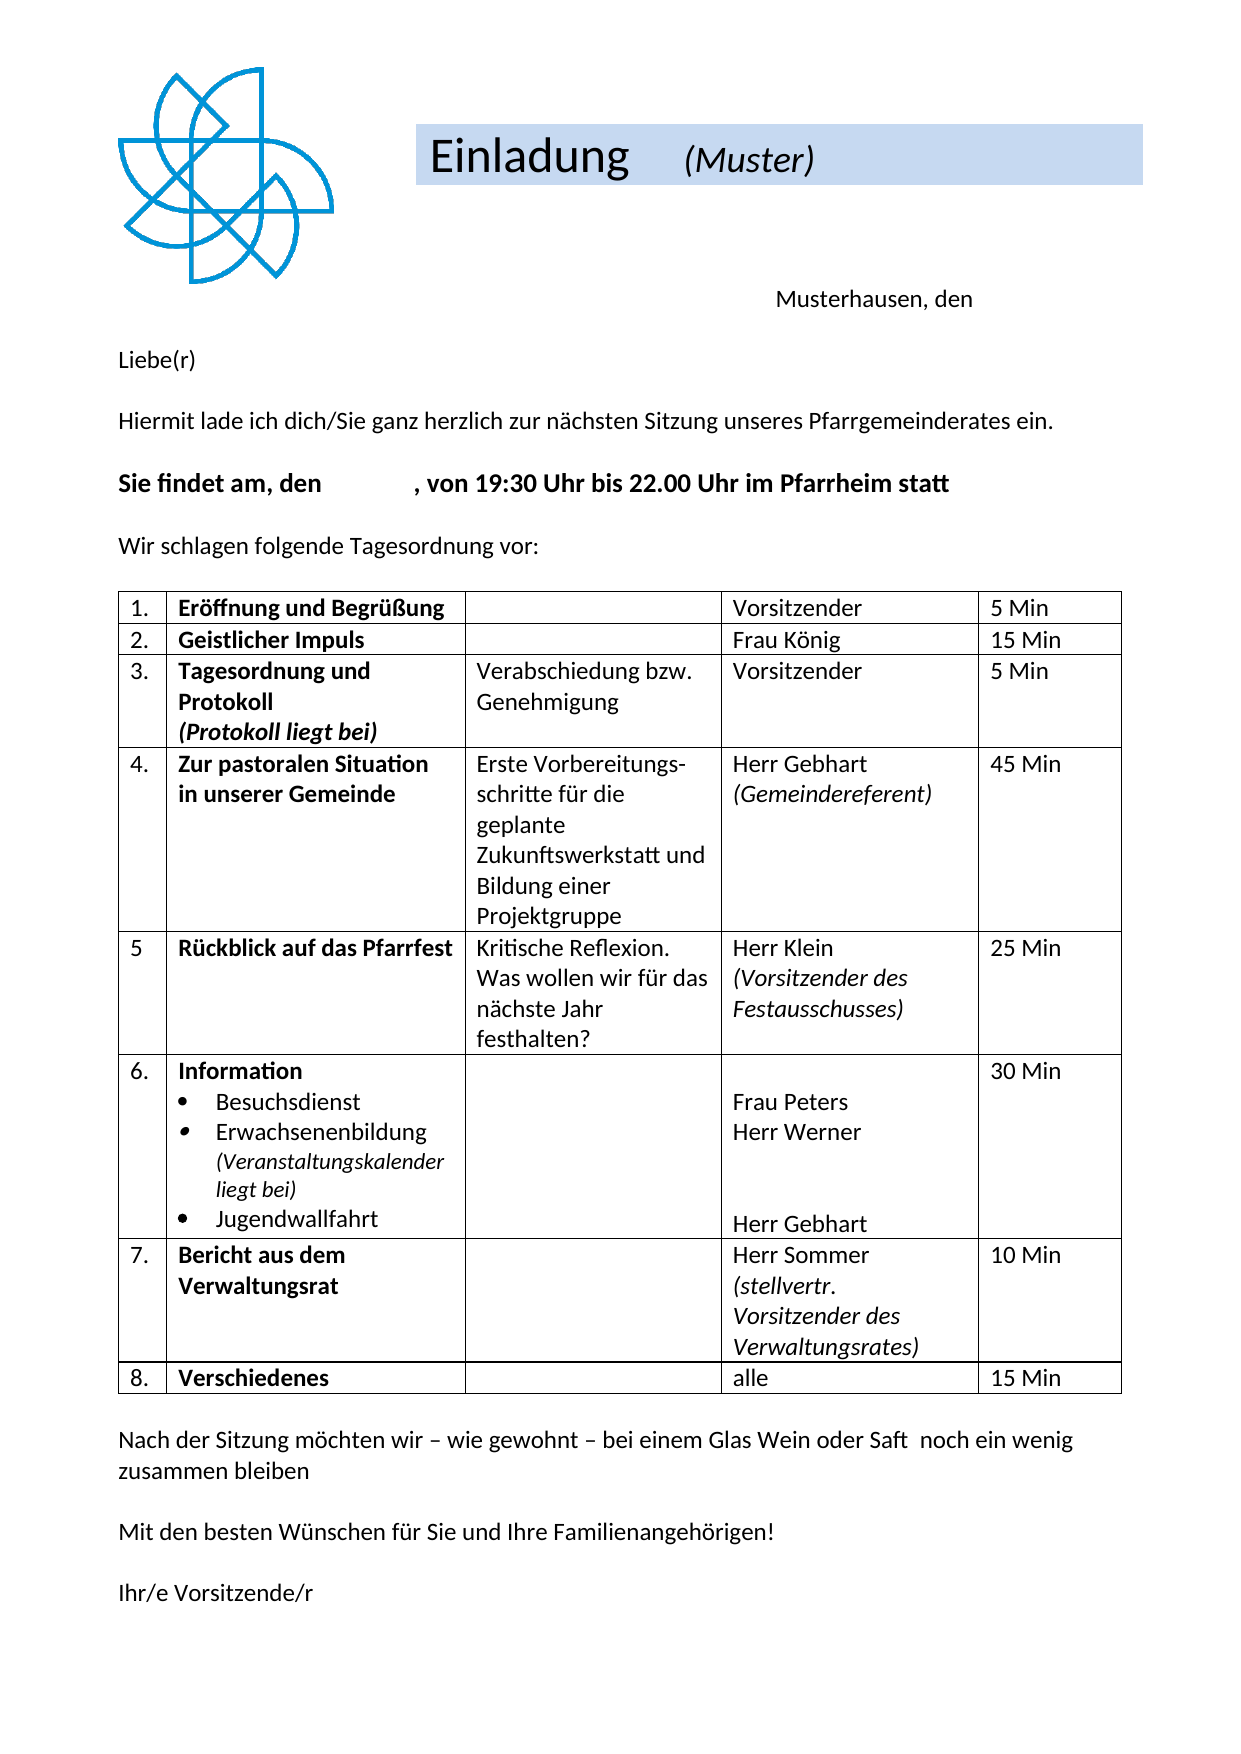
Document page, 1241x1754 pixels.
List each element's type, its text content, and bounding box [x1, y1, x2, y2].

text Wir schlagen folgende Tagesordnung vor: [118, 530, 1122, 561]
text Sie findet am, den , von 19:30 Uhr bis 22.00 Uhr im Pfarrheim statt [118, 467, 1122, 499]
picture [194, 214, 221, 240]
table_cell 15 Min [979, 1363, 1121, 1393]
picture [265, 67, 334, 195]
picture [194, 144, 258, 208]
table_cell Verabschiedung bzw. Genehmigung [466, 655, 721, 747]
table_cell Verschiedenes [167, 1363, 465, 1393]
picture [207, 214, 334, 284]
picture [231, 214, 258, 243]
table_header Eröffnung und Begrüßung [167, 592, 465, 623]
table_cell Herr Gebhart (Gemeindereferent) [722, 748, 978, 931]
table_cell Kritische Reflexion. Was wollen wir für das nächste Jahr festhalten? [466, 932, 721, 1054]
table_cell 2. [119, 624, 166, 654]
picture [132, 204, 188, 243]
text Musterhausen, den [118, 283, 1122, 314]
table_cell Vorsitzender [722, 655, 978, 747]
picture [160, 82, 197, 137]
table_header Vorsitzender [722, 592, 978, 623]
table_cell Bericht aus dem Verwaltungsrat [167, 1239, 465, 1361]
table_cell 4. [119, 748, 166, 931]
picture [220, 214, 232, 220]
picture [118, 67, 249, 137]
table_cell 6. [119, 1055, 166, 1238]
picture [250, 199, 258, 208]
table_cell 45 Min [979, 748, 1121, 931]
table_cell [466, 624, 721, 654]
table_cell 15 Min [979, 624, 1121, 654]
picture [125, 144, 171, 195]
text Nach der Sitzung möchten wir – wie gewohnt – bei einem Glas Wein oder Saft noch ein wenig zusammen bleiben [118, 1424, 1122, 1486]
picture [195, 108, 221, 137]
table_cell [466, 1055, 721, 1238]
table_cell 30 Min [979, 1055, 1121, 1238]
table_cell [466, 1239, 721, 1361]
picture [194, 144, 203, 153]
table_cell Information Besuchsdienst Erwachsenenbildung (Veranstaltungskalender liegt bei) Jugendwallfahrt [167, 1055, 465, 1238]
table_cell 8. [119, 1363, 166, 1393]
text Hiermit lade ich dich/Sie ganz herzlich zur nächsten Sitzung unseres Pfarrgemeinderates ein. [118, 406, 1122, 436]
table_cell 5 Min [979, 655, 1121, 747]
text Mit den besten Wünschen für Sie und Ihre Familienangehörigen! [118, 1516, 1122, 1547]
picture [194, 231, 245, 278]
table_cell Herr Klein (Vorsitzender des Festausschusses) [722, 932, 978, 1054]
table_cell 7. [119, 1239, 166, 1361]
table_header 1. [119, 592, 166, 623]
picture [265, 144, 328, 208]
table_header [466, 592, 721, 623]
table_cell 3. [119, 655, 166, 747]
table_header 5 Min [979, 592, 1121, 623]
table_cell Tagesordnung und Protokoll (Protokoll liegt bei) [167, 655, 465, 747]
table_cell 10 Min [979, 1239, 1121, 1361]
table_cell Geistlicher Impuls [167, 624, 465, 654]
table_cell Herr Sommer (stellvertr. Vorsitzender des Verwaltungsrates) [722, 1239, 978, 1361]
table_cell Rückblick auf das Pfarrfest [167, 932, 465, 1054]
picture [194, 199, 203, 208]
picture [265, 181, 290, 208]
text Ihr/e Vorsitzende/r [118, 1577, 1122, 1608]
text Liebe(r) [118, 344, 1122, 375]
picture [182, 171, 188, 181]
table_cell Frau König [722, 624, 978, 654]
table_cell Erste Vorbereitungs-schritte für die geplante Zukunftswerkstatt und Bildung einer Projektgruppe [466, 748, 721, 931]
picture [160, 181, 188, 208]
table_cell Frau Peters Herr Werner Herr Gebhart [722, 1055, 978, 1238]
table_cell [466, 1363, 721, 1393]
table_cell 5 [119, 932, 166, 1054]
table_cell 25 Min [979, 932, 1121, 1054]
picture [162, 144, 188, 170]
table_cell alle [722, 1363, 978, 1393]
picture [118, 153, 188, 284]
table_cell Zur pastoralen Situation in unserer Gemeinde [167, 748, 465, 931]
picture [255, 214, 293, 270]
picture [207, 74, 258, 137]
